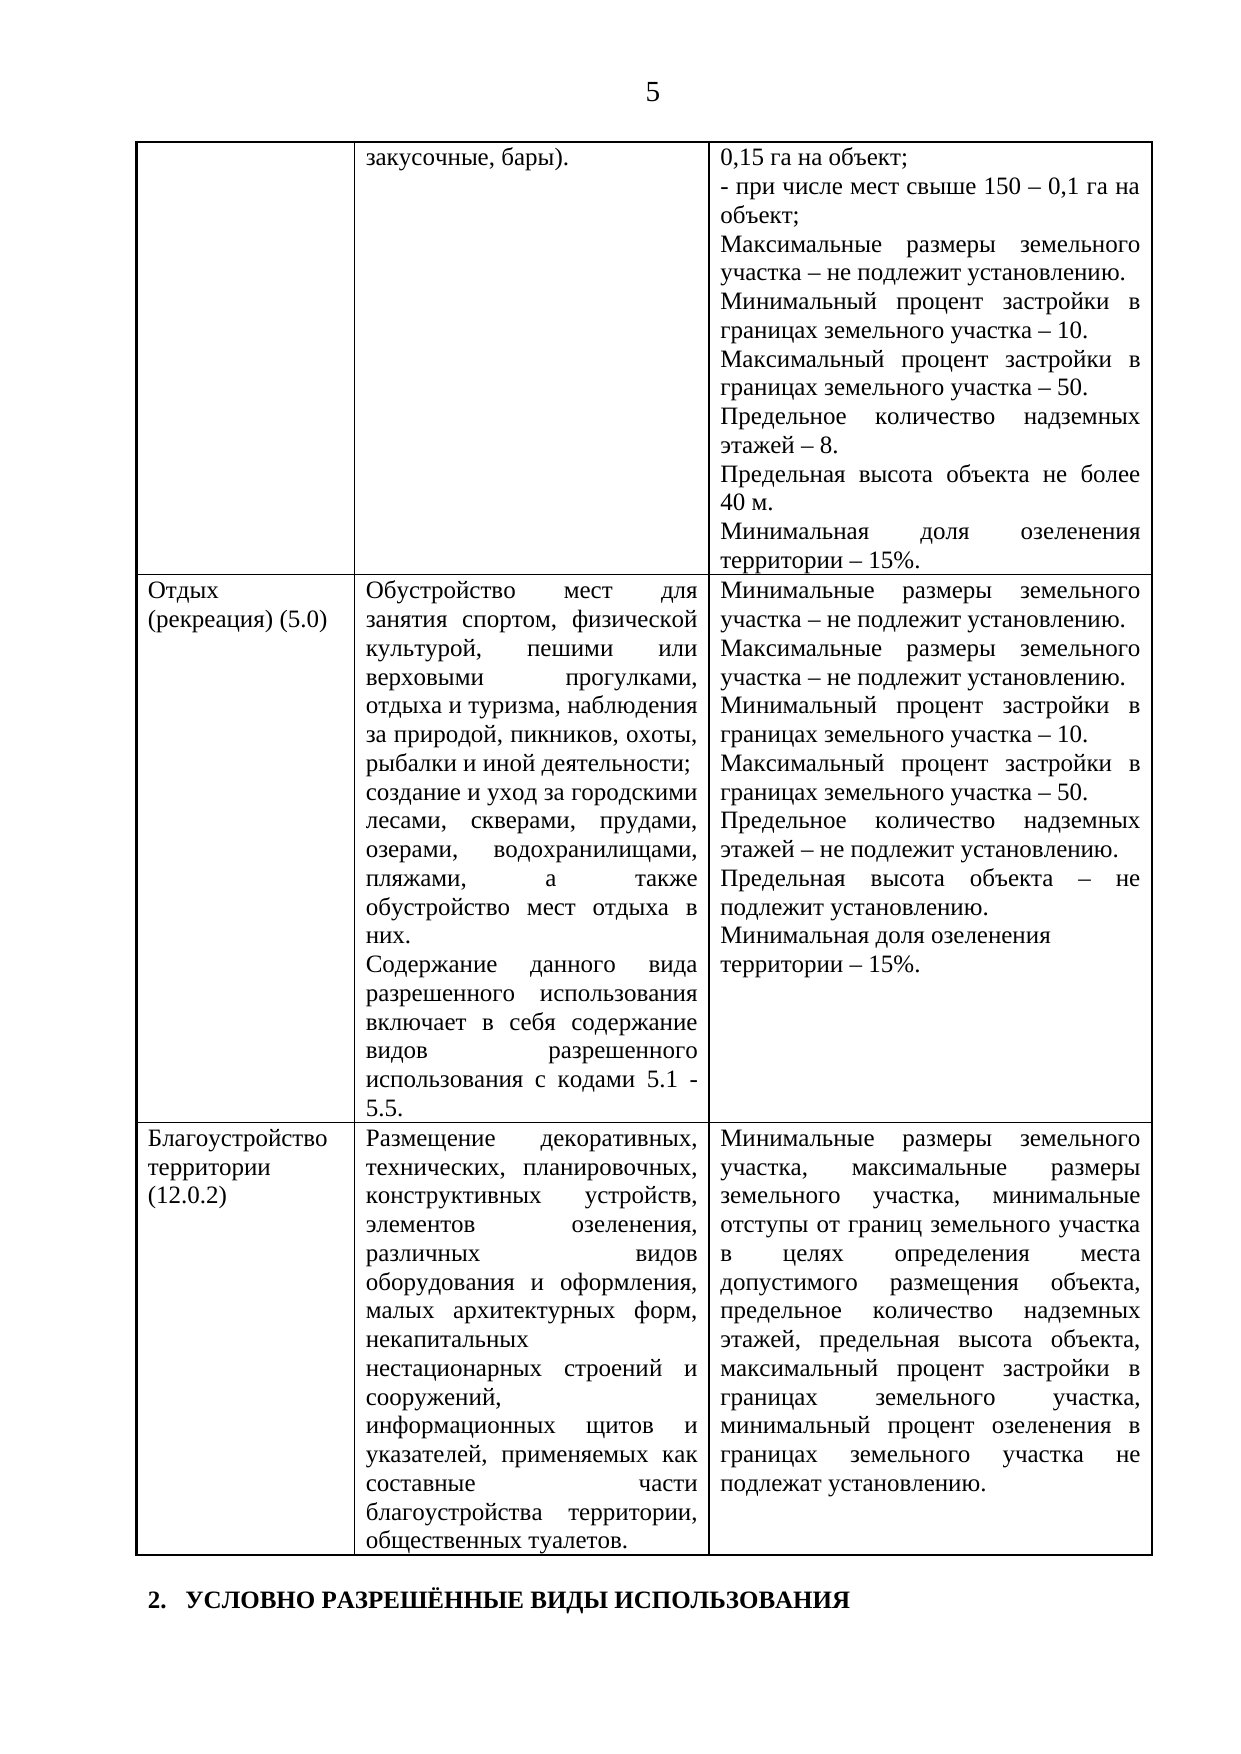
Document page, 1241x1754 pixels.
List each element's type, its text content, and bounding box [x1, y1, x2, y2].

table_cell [138, 143, 354, 574]
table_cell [355, 143, 708, 574]
table_cell Благоустройство территории (12.0.2) [138, 1123, 354, 1554]
table_cell Минимальные размеры земельного участка – не подлежит установлению. Максимальные размеры земельного участка – не подлежит установлению. Минимальный процент застройки в границах земельного участка – 10. Максимальный процент застройки в границах земельного участка – 50. Предельное количество надземных этажей – не подлежит установлению. Предельная высота объекта – не подлежит установлению. Минимальная доля озеленения территории – 15%. [710, 575, 1151, 1122]
table_cell Минимальные размеры земельного участка, максимальные размеры земельного участка, минимальные отступы от границ земельного участка в целях определения места допустимого размещения объекта, предельное количество надземных этажей, предельная высота объекта, максимальный процент застройки в границах земельного участка, минимальный процент озеленения в границах земельного участка не подлежат установлению. [710, 1123, 1151, 1554]
text 2. УСЛОВНО РАЗРЕШЁННЫЕ ВИДЫ ИСПОЛЬЗОВАНИЯ [148, 1585, 1157, 1614]
table_cell Отдых (рекреация) (5.0) [138, 575, 354, 1122]
table_cell Размещение декоративных, технических, планировочных, конструктивных устройств, элементов озеленения, различных видов оборудования и оформления, малых архитектурных форм, некапитальных нестационарных строений и сооружений, информационных щитов и указателей, применяемых как составные части благоустройства территории, общественных туалетов. [355, 1123, 708, 1554]
table_cell Обустройство мест для занятия спортом, физической культурой, пешими или верховыми прогулками, отдыха и туризма, наблюдения за природой, пикников, охоты, рыбалки и иной деятельности; создание и уход за городскими лесами, скверами, прудами, озерами, водохранилищами, пляжами, а также обустройство мест отдыха в них. Содержание данного вида разрешенного использования включает в себя содержание видов разрешенного использования с кодами 5.1 - 5.5. [355, 575, 708, 1122]
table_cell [710, 143, 1151, 574]
